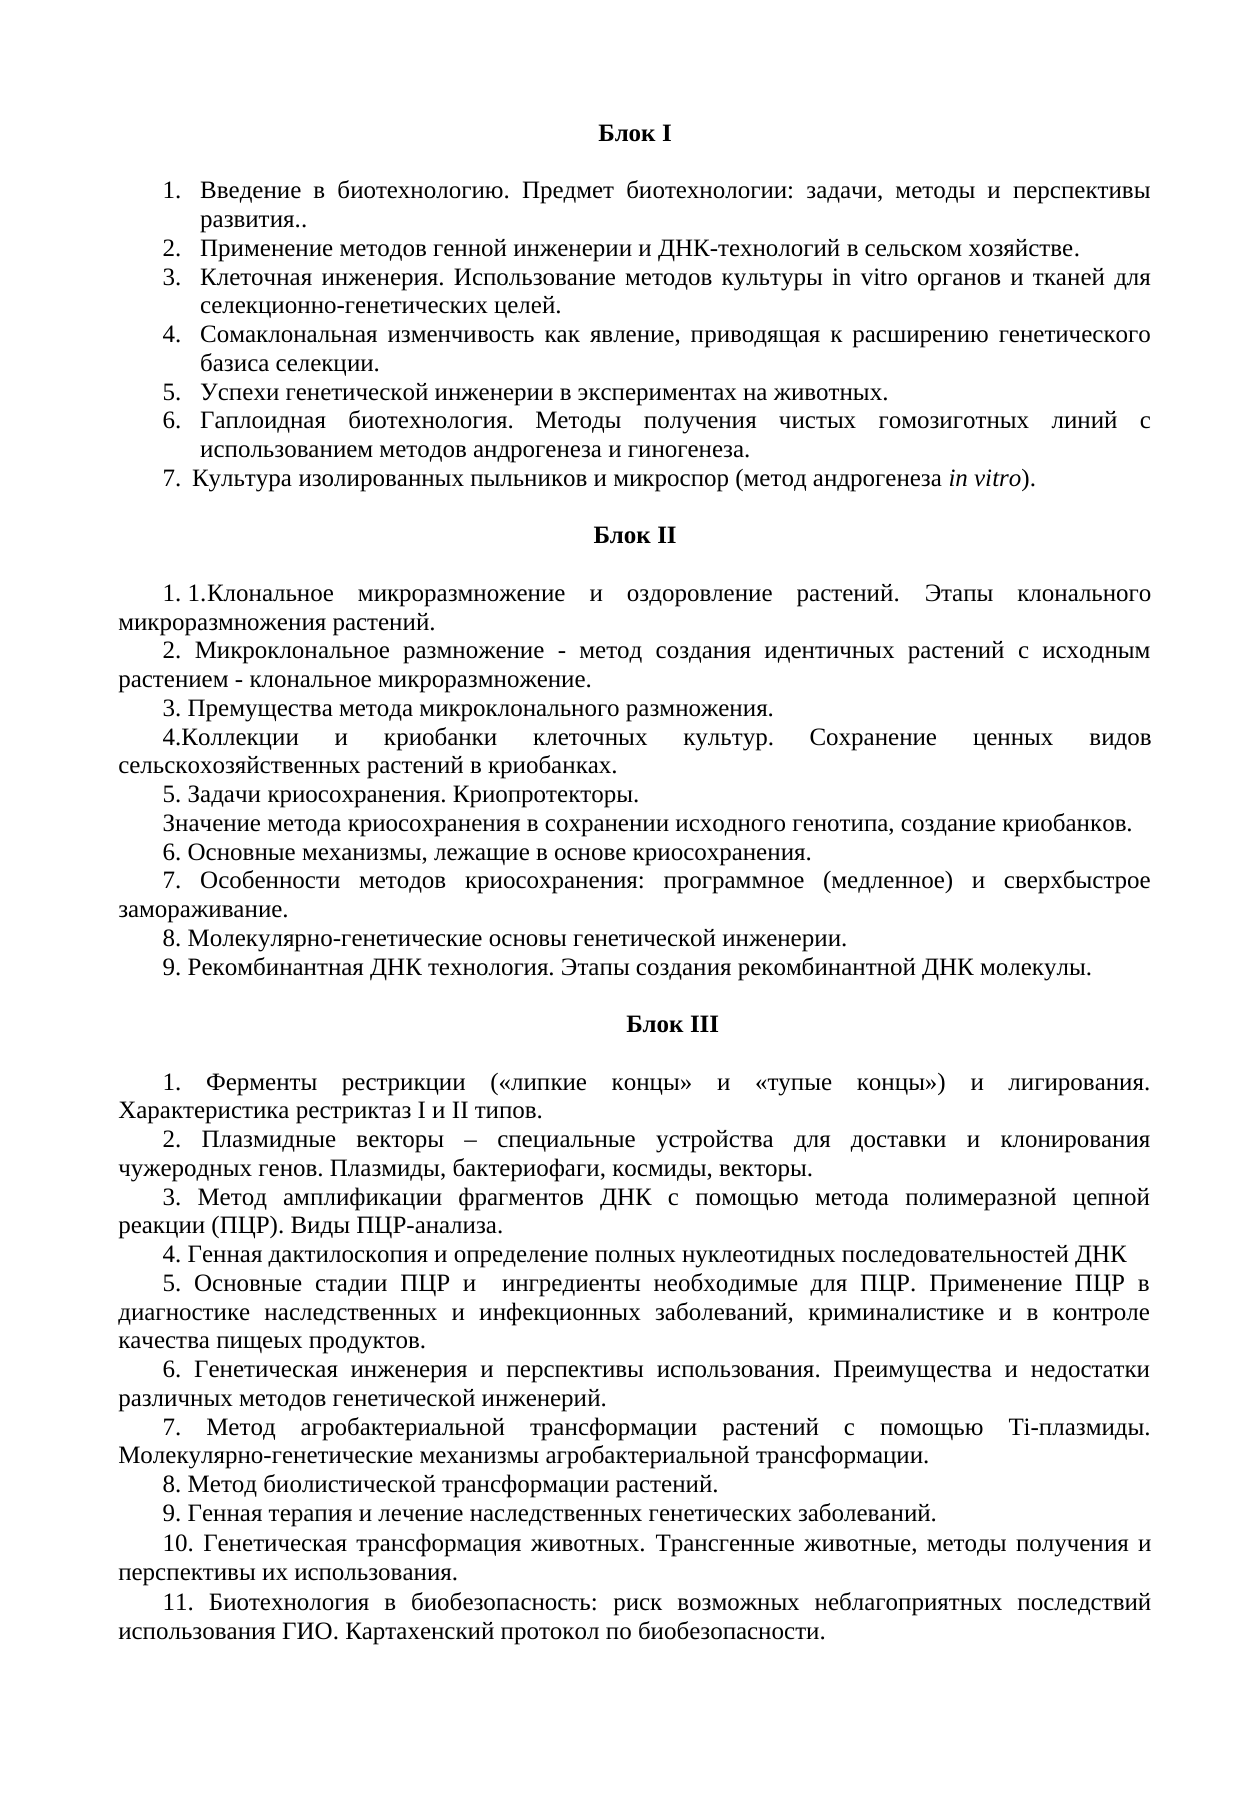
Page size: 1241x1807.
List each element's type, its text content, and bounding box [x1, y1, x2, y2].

text 3. Премущества метода микроклонального размножения. [118, 693, 1152, 722]
list Клеточная инженерия. Использование методов культуры in vitro органов и тканей для селекционно-генетических целей. [162, 262, 1152, 319]
text 9. Рекомбинантная ДНК технология. Этапы создания рекомбинантной ДНК молекулы. [118, 952, 1152, 981]
text Блок II [118, 521, 1152, 549]
text 5. Основные стадии ПЦР и ингредиенты необходимые для ПЦР. Применение ПЦР в диагностике наследственных и инфекционных заболеваний, криминалистике и в контроле качества пищеых продуктов. [118, 1268, 1152, 1354]
text 2. Плазмидные векторы – специальные устройства для доставки и клонирования чужеродных генов. Плазмиды, бактериофаги, космиды, векторы. [118, 1124, 1152, 1182]
text 1. 1. Клональное микроразмножение и оздоровление растений. Этапы клонального микроразмножения растений. [118, 578, 1152, 636]
text Блок I [118, 118, 1152, 147]
text 9. Генная терапия и лечение наследственных генетических заболеваний. [118, 1498, 1152, 1527]
list Сомаклональная изменчивость как явление, приводящая к расширению генетического базиса селекции. [162, 319, 1152, 377]
text 10. Генетическая трансформация животных. Трансгенные животные, методы получения и перспективы их использования. [118, 1528, 1152, 1586]
text Значение метода криосохранения в сохранении исходного генотипа, создание криобанков. [118, 808, 1152, 837]
list Применение методов генной инженерии и ДНК-технологий в сельском хозяйстве. [162, 233, 1152, 262]
list Гаплоидная биотехнология. Методы получения чистых гомозиготных линий с использованием методов андрогенеза и гиногенеза. [162, 406, 1152, 463]
list Успехи генетической инженерии в экспериментах на животных. [162, 377, 1152, 406]
text 4.Коллекции и криобанки клеточных культур. Сохранение ценных видов сельскохозяйственных растений в криобанках. [118, 722, 1152, 779]
text 11. Биотехнология в биобезопасность: риск возможных неблагоприятных последствий использования ГИО. Картахенский протокол по биобезопасности. [118, 1587, 1152, 1645]
text 8. Молекулярно-генетические основы генетической инженерии. [118, 923, 1152, 952]
text 2. Микроклональное размножение - метод создания идентичных растений с исходным растением - клональное микроразмножение. [118, 636, 1152, 693]
text 6. Генетическая инженерия и перспективы использования. Преимущества и недостатки различных методов генетической инженерий. [118, 1354, 1152, 1412]
text 7. Особенности методов криосохранения: программное (медленное) и сверхбыстрое замораживание. [118, 866, 1152, 923]
text 4. Генная дактилоскопия и определение полных нуклеотидных последовательностей ДНК [118, 1239, 1152, 1268]
text 5. Задачи криосохранения. Криопротекторы. [118, 779, 1152, 808]
text Блок III [193, 1009, 1152, 1038]
list Культура изолированных пыльников и микроспор (метод андрогенеза in vitro). [118, 463, 1152, 492]
text 1. Ферменты рестрикции («липкие концы» и «тупые концы») и лигирования. Характеристика рестриктаз I и II типов. [118, 1067, 1152, 1124]
text 6. Основные механизмы, лежащие в основе криосохранения. [118, 837, 1152, 866]
text 7. Метод агробактериальной трансформации растений с помощью Ti-плазмиды. Молекулярно-генетические механизмы агробактериальной трансформации. [118, 1412, 1152, 1469]
list Введение в биотехнологию. Предмет биотехнологии: задачи, методы и перспективы развития.. [162, 176, 1152, 233]
text 8. Метод биолистической трансформации растений. [118, 1469, 1152, 1498]
text 3. Метод амплификации фрагментов ДНК с помощью метода полимеразной цепной реакции (ПЦР). Виды ПЦР-анализа. [118, 1182, 1152, 1239]
